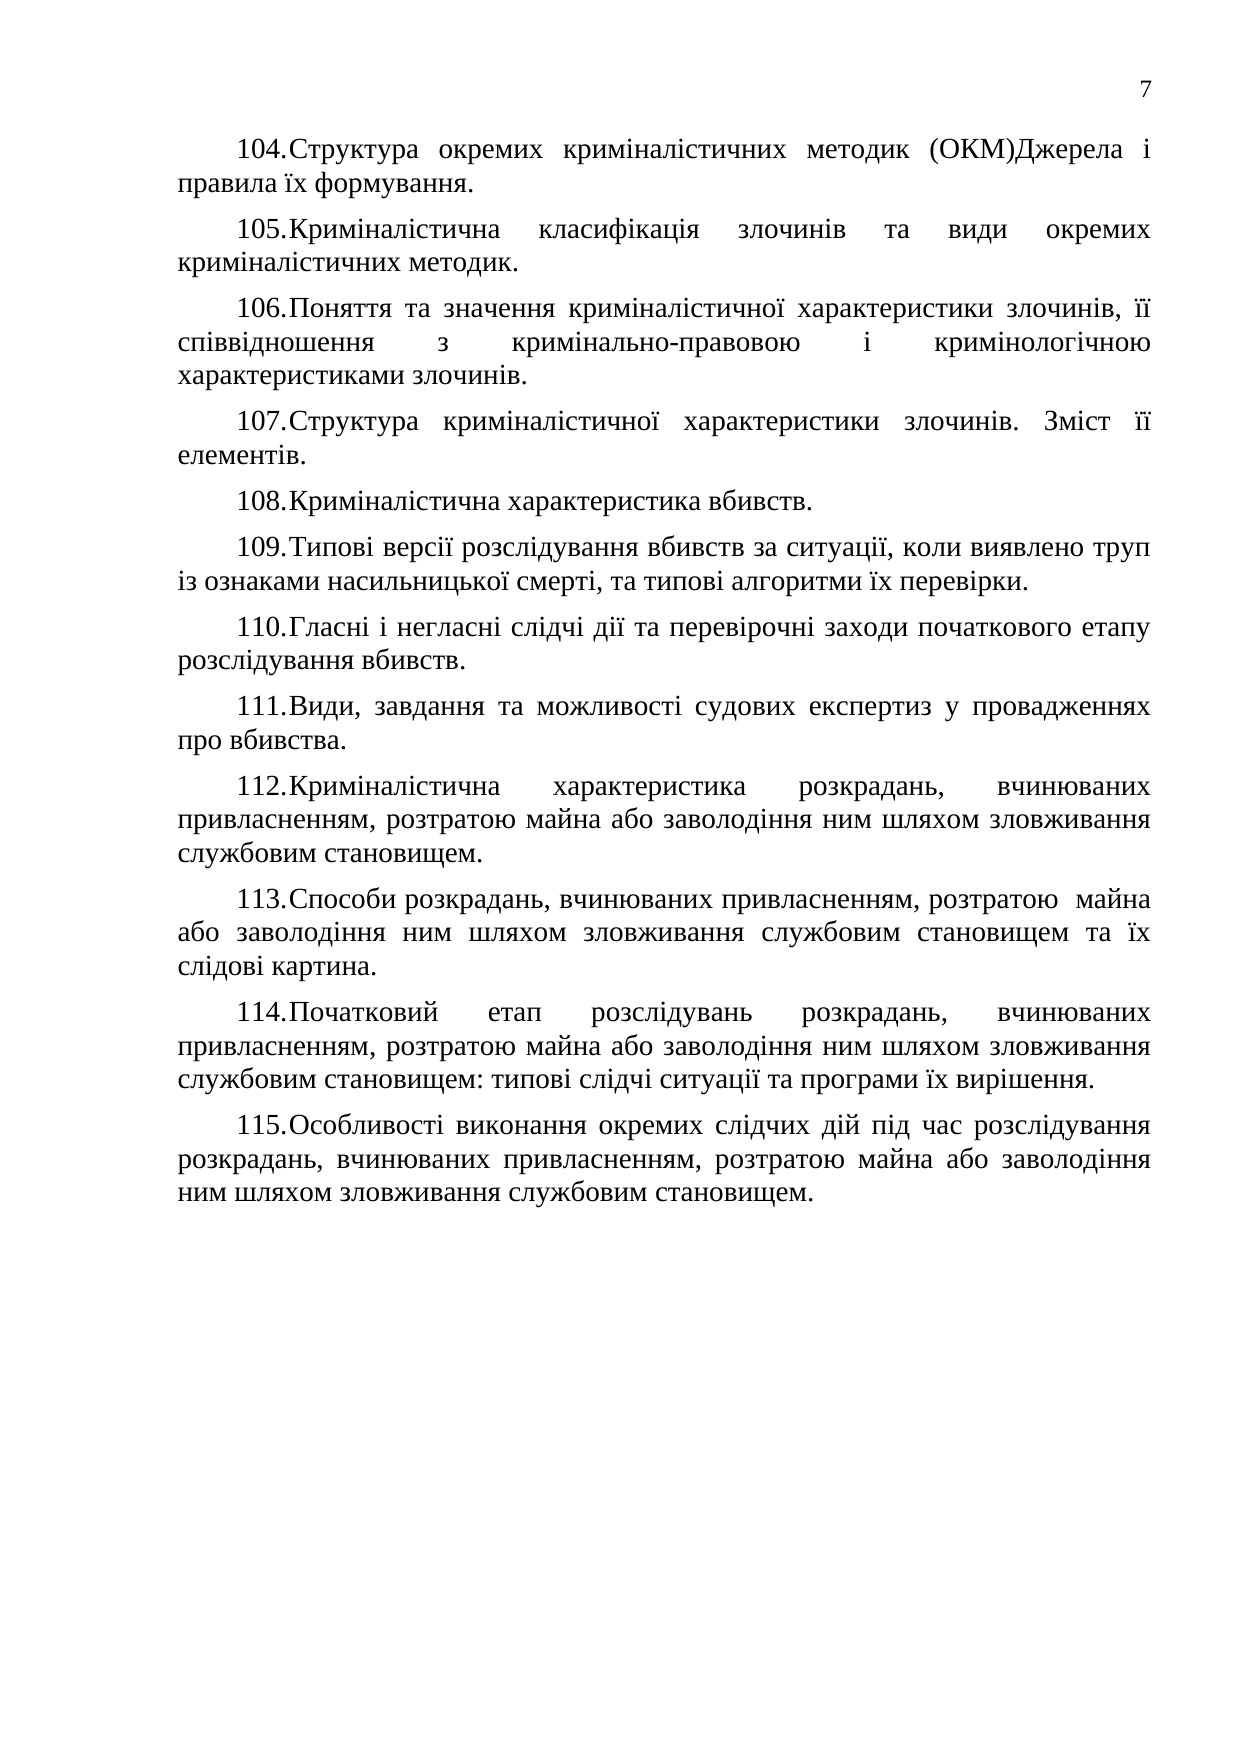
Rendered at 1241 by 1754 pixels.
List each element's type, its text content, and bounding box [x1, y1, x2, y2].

list Способи розкрадань, вчинюваних привласненням, розтратою майна або заволодіння ним шляхом зловживання службовим становищем та їх слідові картина. [177, 881, 1152, 982]
list Особливості виконання окремих слідчих дій під час розслідування розкрадань, вчинюваних привласненням, розтратою майна або заволодіння ним шляхом зловживання службовим становищем. [177, 1107, 1152, 1208]
list Структура окремих криміналістичних методик (ОКМ)Джерела і правила їх формування. [177, 131, 1152, 198]
list Криміналістична характеристика розкрадань, вчинюваних привласненням, розтратою майна або заволодіння ним шляхом зловживання службовим становищем. [177, 768, 1152, 868]
list Криміналістична класифікація злочинів та види окремих криміналістичних методик. [177, 211, 1152, 278]
list Початковий етап розслідувань розкрадань, вчинюваних привласненням, розтратою майна або заволодіння ним шляхом зловживання службовим становищем: типові слідчі ситуації та програми їх вирішення. [177, 994, 1152, 1095]
list Криміналістична характеристика вбивств. [177, 483, 1152, 517]
list Поняття та значення криміналістичної характеристики злочинів, її співвідношення з кримінально-правовою і кримінологічною характеристиками злочинів. [177, 290, 1152, 391]
list Гласні і негласні слідчі дії та перевірочні заходи початкового етапу розслідування вбивств. [177, 609, 1152, 676]
list Види, завдання та можливості судових експертиз у провадженнях про вбивства. [177, 688, 1152, 755]
list Структура криміналістичної характеристики злочинів. Зміст її елементів. [177, 403, 1152, 471]
list Типові версії розслідування вбивств за ситуації, коли виявлено труп із ознаками насильницької смерті, та типові алгоритми їх перевірки. [177, 529, 1152, 596]
